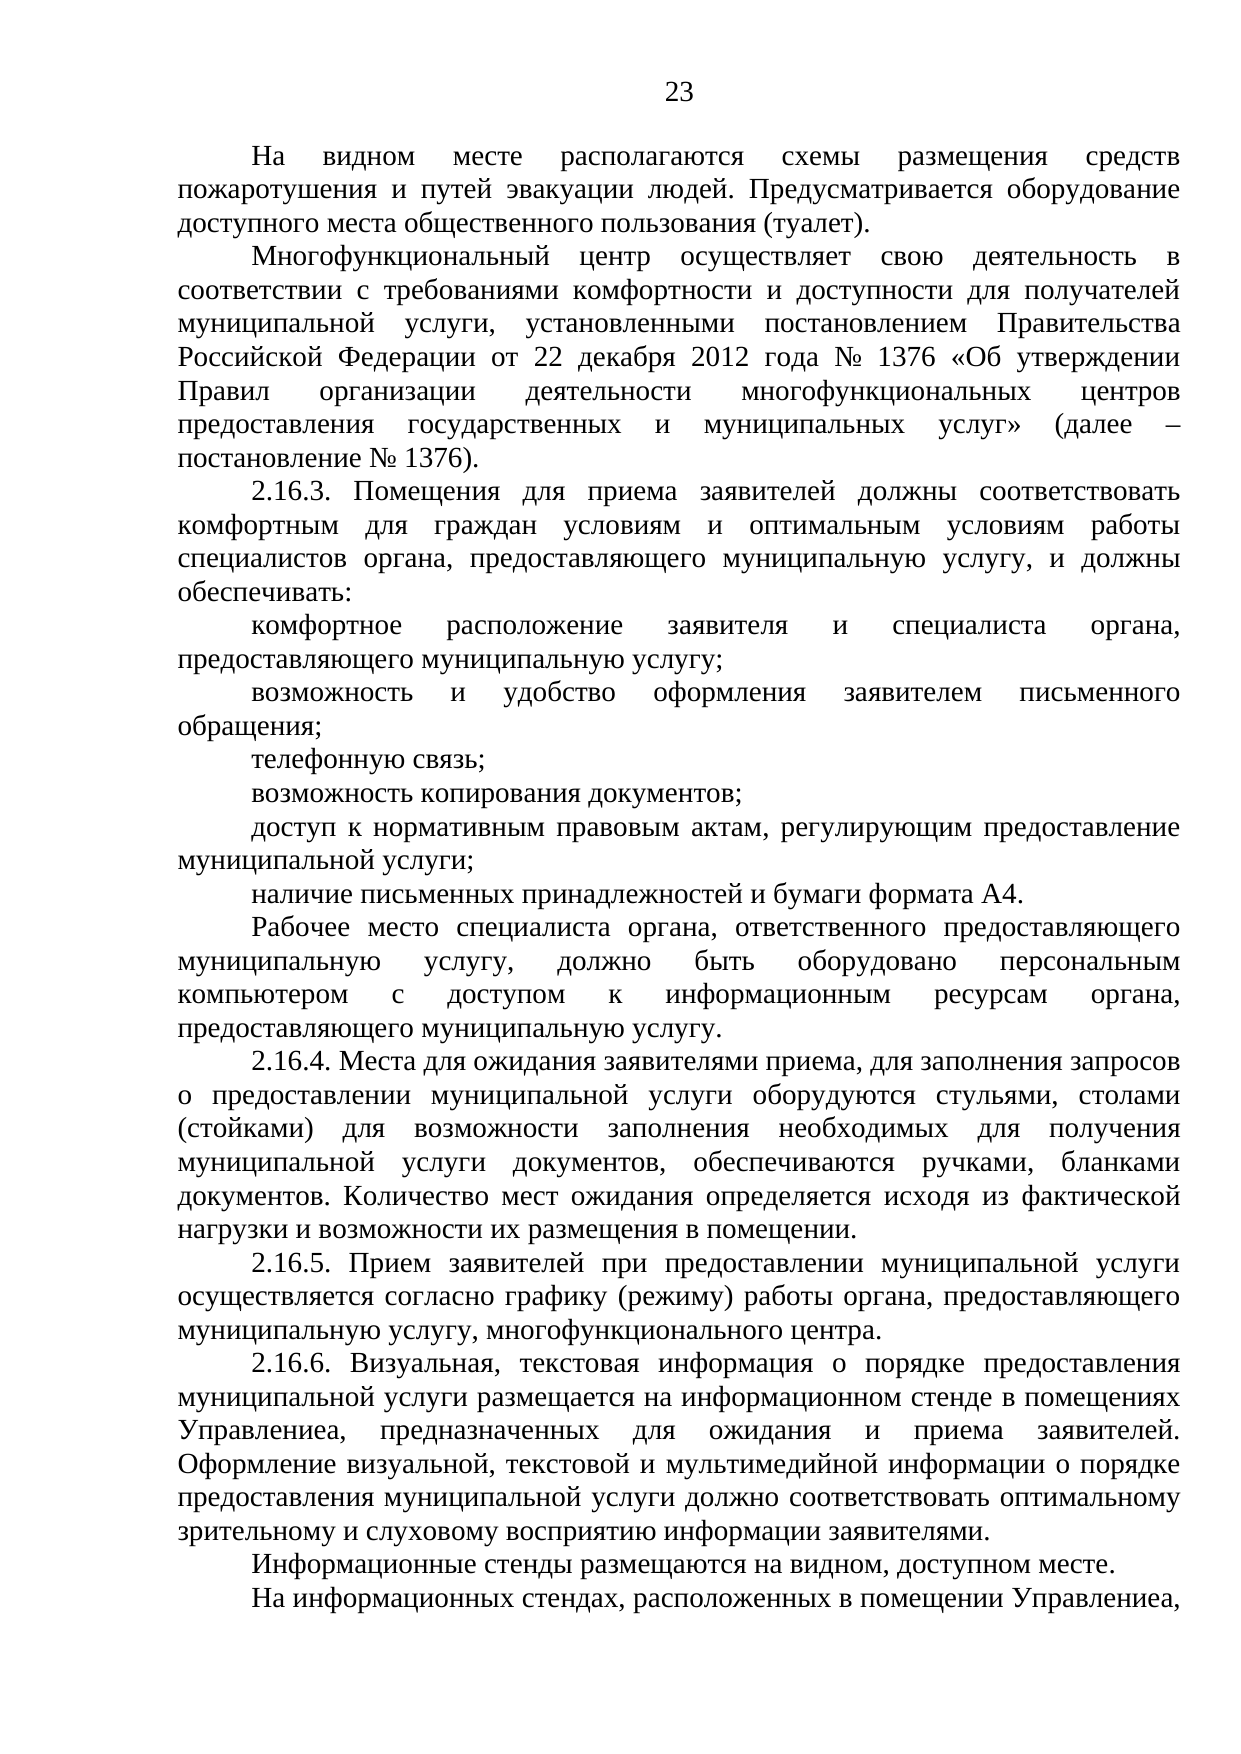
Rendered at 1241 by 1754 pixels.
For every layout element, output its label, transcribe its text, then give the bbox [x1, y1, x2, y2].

text возможность копирования документов; [177, 775, 1181, 809]
text На видном месте располагаются схемы размещения средств пожаротушения и путей эвакуации людей. Предусматривается оборудование доступного места общественного пользования (туалет). [177, 138, 1181, 238]
text комфортное расположение заявителя и специалиста органа, предоставляющего муниципальную услугу; [177, 607, 1181, 674]
text 2.16.5. Прием заявителей при предоставлении муниципальной услуги осуществляется согласно графику (режиму) работы органа, предоставляющего муниципальную услугу, многофункционального центра. [177, 1245, 1181, 1345]
text 2.16.6. Визуальная, текстовая информация о порядке предоставления муниципальной услуги размещается на информационном стенде в помещениях Управлениеа, предназначенных для ожидания и приема заявителей. Оформление визуальной, текстовой и мультимедийной информации о порядке предоставления муниципальной услуги должно соответствовать оптимальному зрительному и слуховому восприятию информации заявителями. [177, 1345, 1181, 1547]
text Многофункциональный центр осуществляет свою деятельность в соответствии с требованиями комфортности и доступности для получателей муниципальной услуги, установленными постановлением Правительства Российской Федерации от 22 декабря 2012 года № 1376 «Об утверждении Правил организации деятельности многофункциональных центров предоставления государственных и муниципальных услуг» (далее – постановление № 1376). [177, 238, 1181, 473]
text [177, 1580, 1181, 1614]
text 2.16.3. Помещения для приема заявителей должны соответствовать комфортным для граждан условиям и оптимальным условиям работы специалистов органа, предоставляющего муниципальную услугу, и должны обеспечивать: [177, 473, 1181, 607]
text возможность и удобство оформления заявителем письменного обращения; [177, 674, 1181, 742]
text 2.16.4. Места для ожидания заявителями приема, для заполнения запросов о предоставлении муниципальной услуги оборудуются стульями, столами (стойками) для возможности заполнения необходимых для получения муниципальной услуги документов, обеспечиваются ручками, бланками документов. Количество мест ожидания определяется исходя из фактической нагрузки и возможности их размещения в помещении. [177, 1043, 1181, 1245]
text наличие письменных принадлежностей и бумаги формата A4. [177, 876, 1181, 909]
text телефонную связь; [177, 742, 1181, 775]
text Информационные стенды размещаются на видном, доступном месте. [177, 1547, 1181, 1580]
text Рабочее место специалиста органа, ответственного предоставляющего муниципальную услугу, должно быть оборудовано персональным компьютером с доступом к информационным ресурсам органа, предоставляющего муниципальную услугу. [177, 909, 1181, 1043]
text доступ к нормативным правовым актам, регулирующим предоставление муниципальной услуги; [177, 809, 1181, 876]
